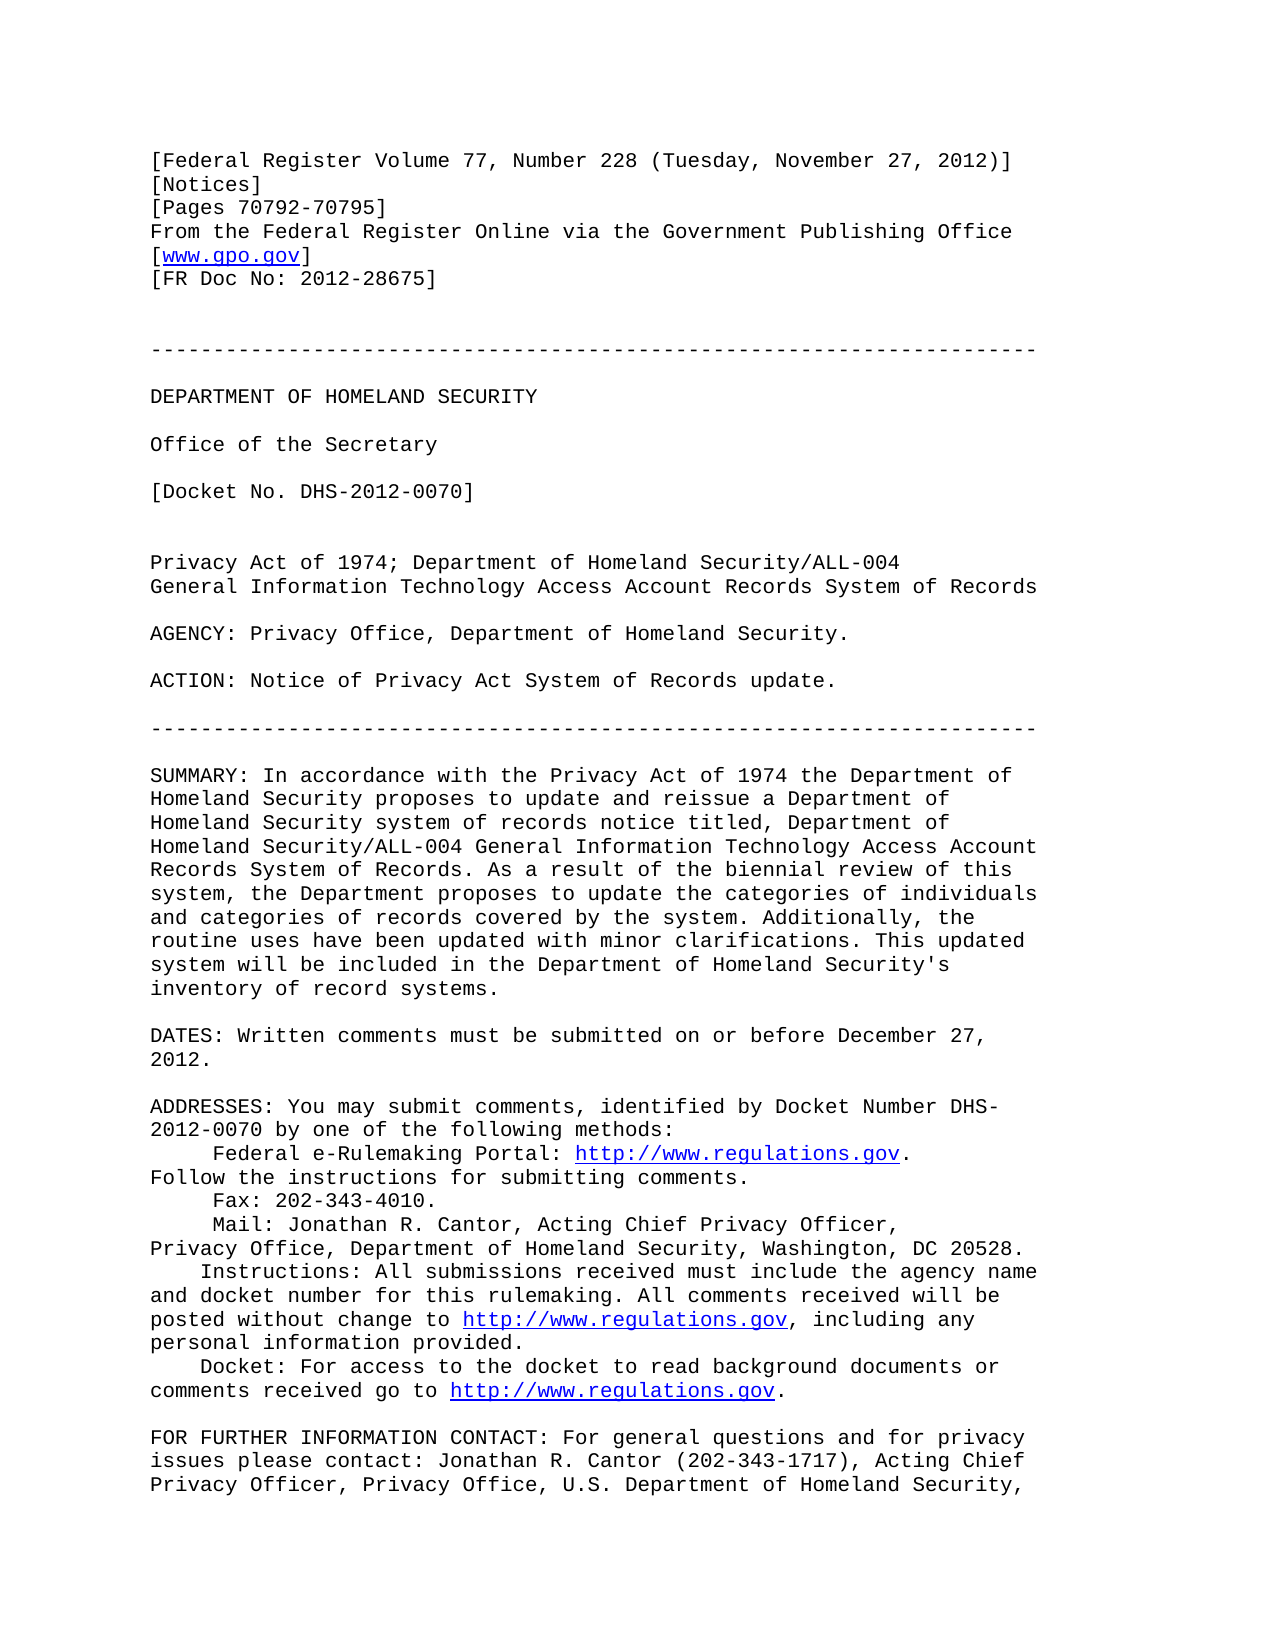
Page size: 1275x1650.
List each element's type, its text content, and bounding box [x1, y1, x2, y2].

text inventory of record systems. [150, 978, 1125, 1001]
text 2012-0070 by one of the following methods: [150, 1119, 1125, 1143]
text DEPARTMENT OF HOMELAND SECURITY [150, 386, 1125, 410]
text and docket number for this rulemaking. All comments received will be [150, 1285, 1125, 1309]
text routine uses have been updated with minor clarifications. This updated [150, 930, 1125, 954]
text Instructions: All submissions received must include the agency name [150, 1261, 1125, 1285]
text comments received go to http://www.regulations.gov. [150, 1379, 1125, 1403]
text system, the Department proposes to update the categories of individuals [150, 883, 1125, 907]
text issues please contact: Jonathan R. Cantor (202-343-1717), Acting Chief [150, 1451, 1125, 1474]
text DATES: Written comments must be submitted on or before December 27, [150, 1025, 1125, 1048]
text Docket: For access to the docket to read background documents or [150, 1356, 1125, 1379]
text Federal e-Rulemaking Portal: http://www.regulations.gov. [150, 1143, 1125, 1167]
text and categories of records covered by the system. Additionally, the [150, 907, 1125, 930]
text Homeland Security proposes to update and reissue a Department of [150, 788, 1125, 812]
text ----------------------------------------------------------------------- [150, 717, 1125, 741]
text Privacy Office, Department of Homeland Security, Washington, DC 20528. [150, 1238, 1125, 1261]
text FOR FURTHER INFORMATION CONTACT: For general questions and for privacy [150, 1427, 1125, 1451]
text Fax: 202-343-4010. [150, 1190, 1125, 1214]
text Follow the instructions for submitting comments. [150, 1167, 1125, 1190]
text [Federal Register Volume 77, Number 228 (Tuesday, November 27, 2012)] [150, 150, 1125, 174]
text Homeland Security/ALL-004 General Information Technology Access Account [150, 836, 1125, 859]
text personal information provided. [150, 1332, 1125, 1356]
text Privacy Officer, Privacy Office, U.S. Department of Homeland Security, [150, 1474, 1125, 1498]
text posted without change to http://www.regulations.gov, including any [150, 1309, 1125, 1332]
text ACTION: Notice of Privacy Act System of Records update. [150, 670, 1125, 694]
text [Pages 70792-70795] [150, 197, 1125, 221]
text system will be included in the Department of Homeland Security's [150, 954, 1125, 978]
text Records System of Records. As a result of the biennial review of this [150, 859, 1125, 883]
text [FR Doc No: 2012-28675] [150, 268, 1125, 292]
text SUMMARY: In accordance with the Privacy Act of 1974 the Department of [150, 765, 1125, 788]
text Office of the Secretary [150, 434, 1125, 457]
text From the Federal Register Online via the Government Publishing Office [www.gpo.gov] [150, 221, 1125, 268]
text Mail: Jonathan R. Cantor, Acting Chief Privacy Officer, [150, 1214, 1125, 1238]
text [Docket No. DHS-2012-0070] [150, 481, 1125, 505]
text Privacy Act of 1974; Department of Homeland Security/ALL-004 [150, 552, 1125, 576]
text ADDRESSES: You may submit comments, identified by Docket Number DHS- [150, 1096, 1125, 1119]
text [Notices] [150, 174, 1125, 197]
text General Information Technology Access Account Records System of Records [150, 576, 1125, 599]
text Homeland Security system of records notice titled, Department of [150, 812, 1125, 836]
text AGENCY: Privacy Office, Department of Homeland Security. [150, 623, 1125, 647]
text 2012. [150, 1048, 1125, 1072]
text ----------------------------------------------------------------------- [150, 339, 1125, 363]
